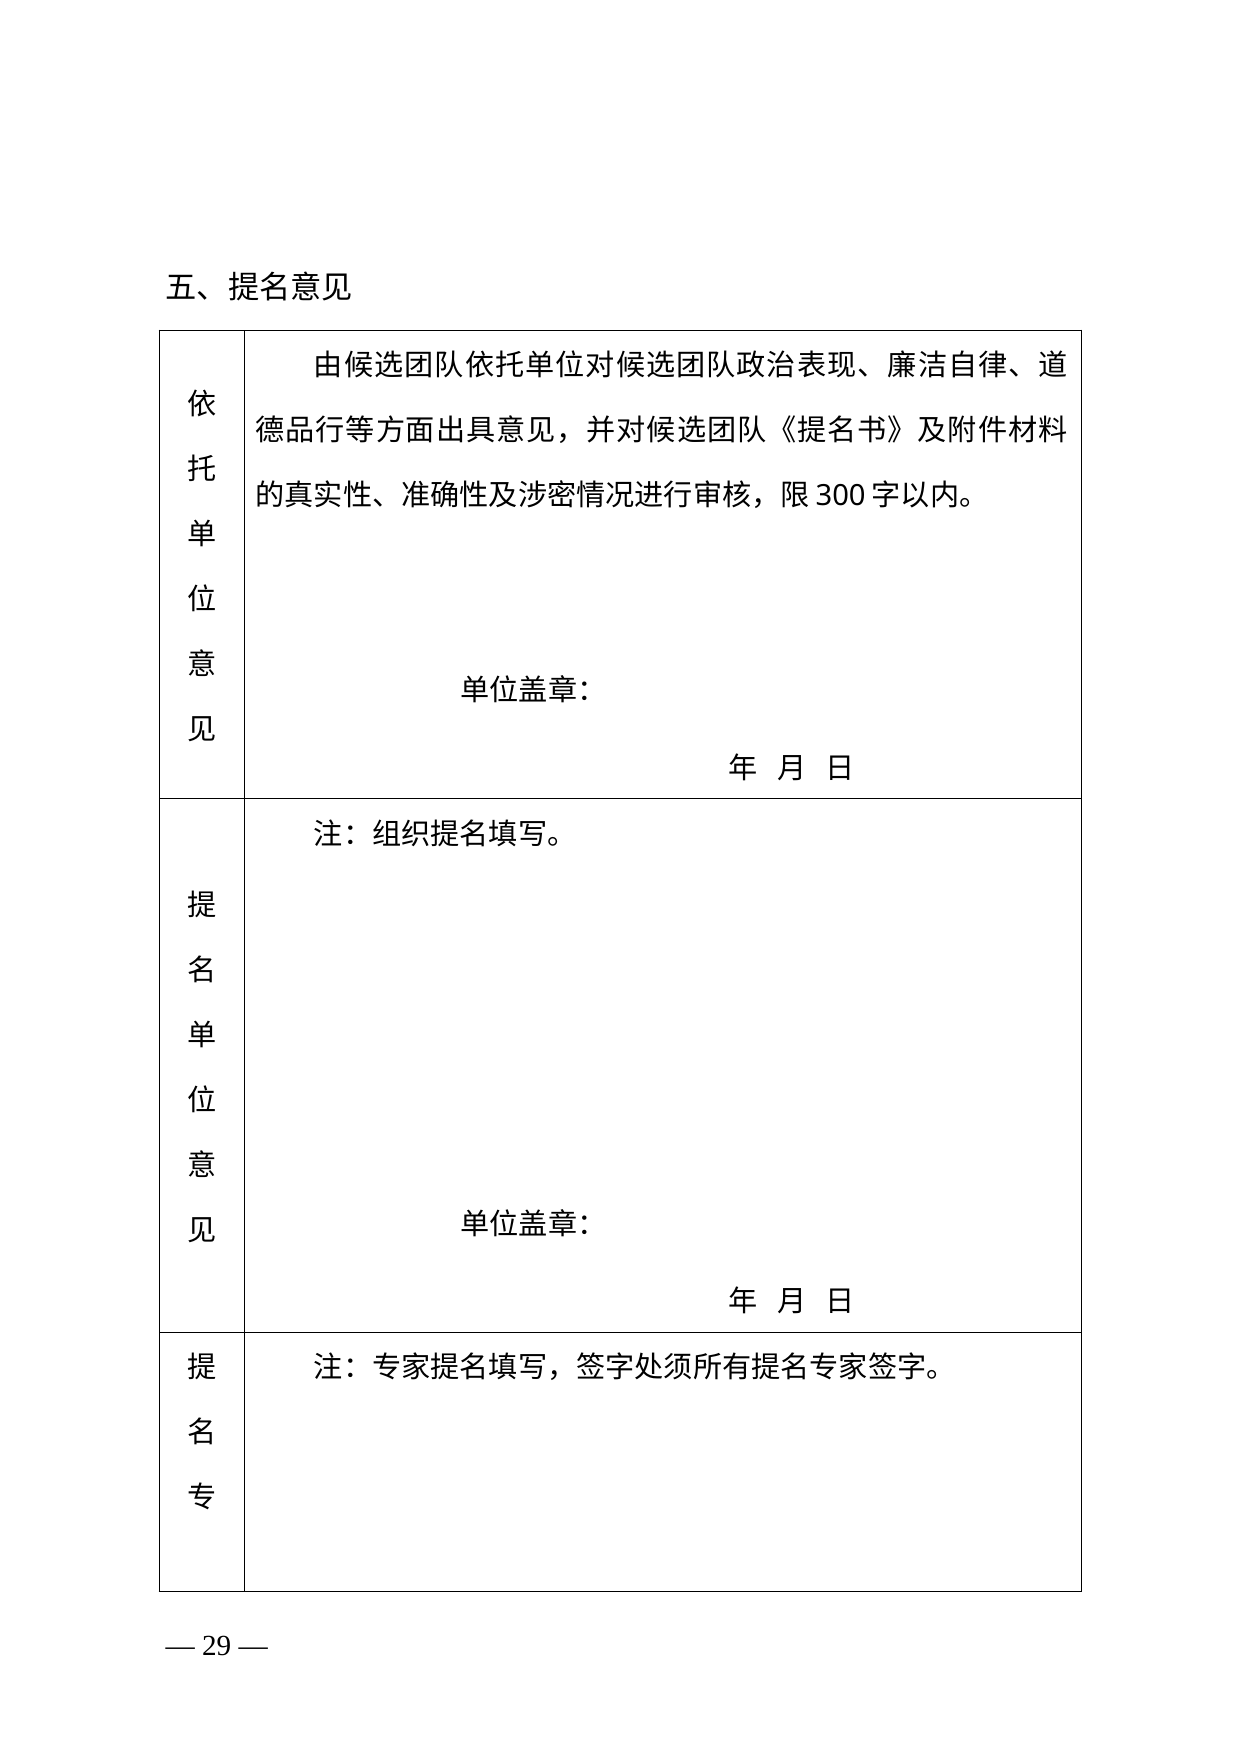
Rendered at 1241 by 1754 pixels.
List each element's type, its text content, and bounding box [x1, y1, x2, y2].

table_header 依 托 单 位 意 见 [160, 331, 244, 798]
table_header 由候选团队依托单位对候选团队政治表现、廉洁自律、道德品行等方面出具意见，并对候选团队《提名书》及附件材料的真实性、准确性及涉密情况进行审核，限300字以内。 单位盖章： 年 月 日 [245, 331, 1081, 798]
table_cell 提 名 单 位 意 见 [160, 799, 244, 1332]
text 五、提名意见 [165, 252, 1075, 317]
table_cell 注：组织提名填写。 单位盖章： 年 月 日 [245, 799, 1081, 1332]
table_cell 提 名 专 家 意 见 [160, 1333, 244, 1591]
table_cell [245, 1333, 1081, 1591]
